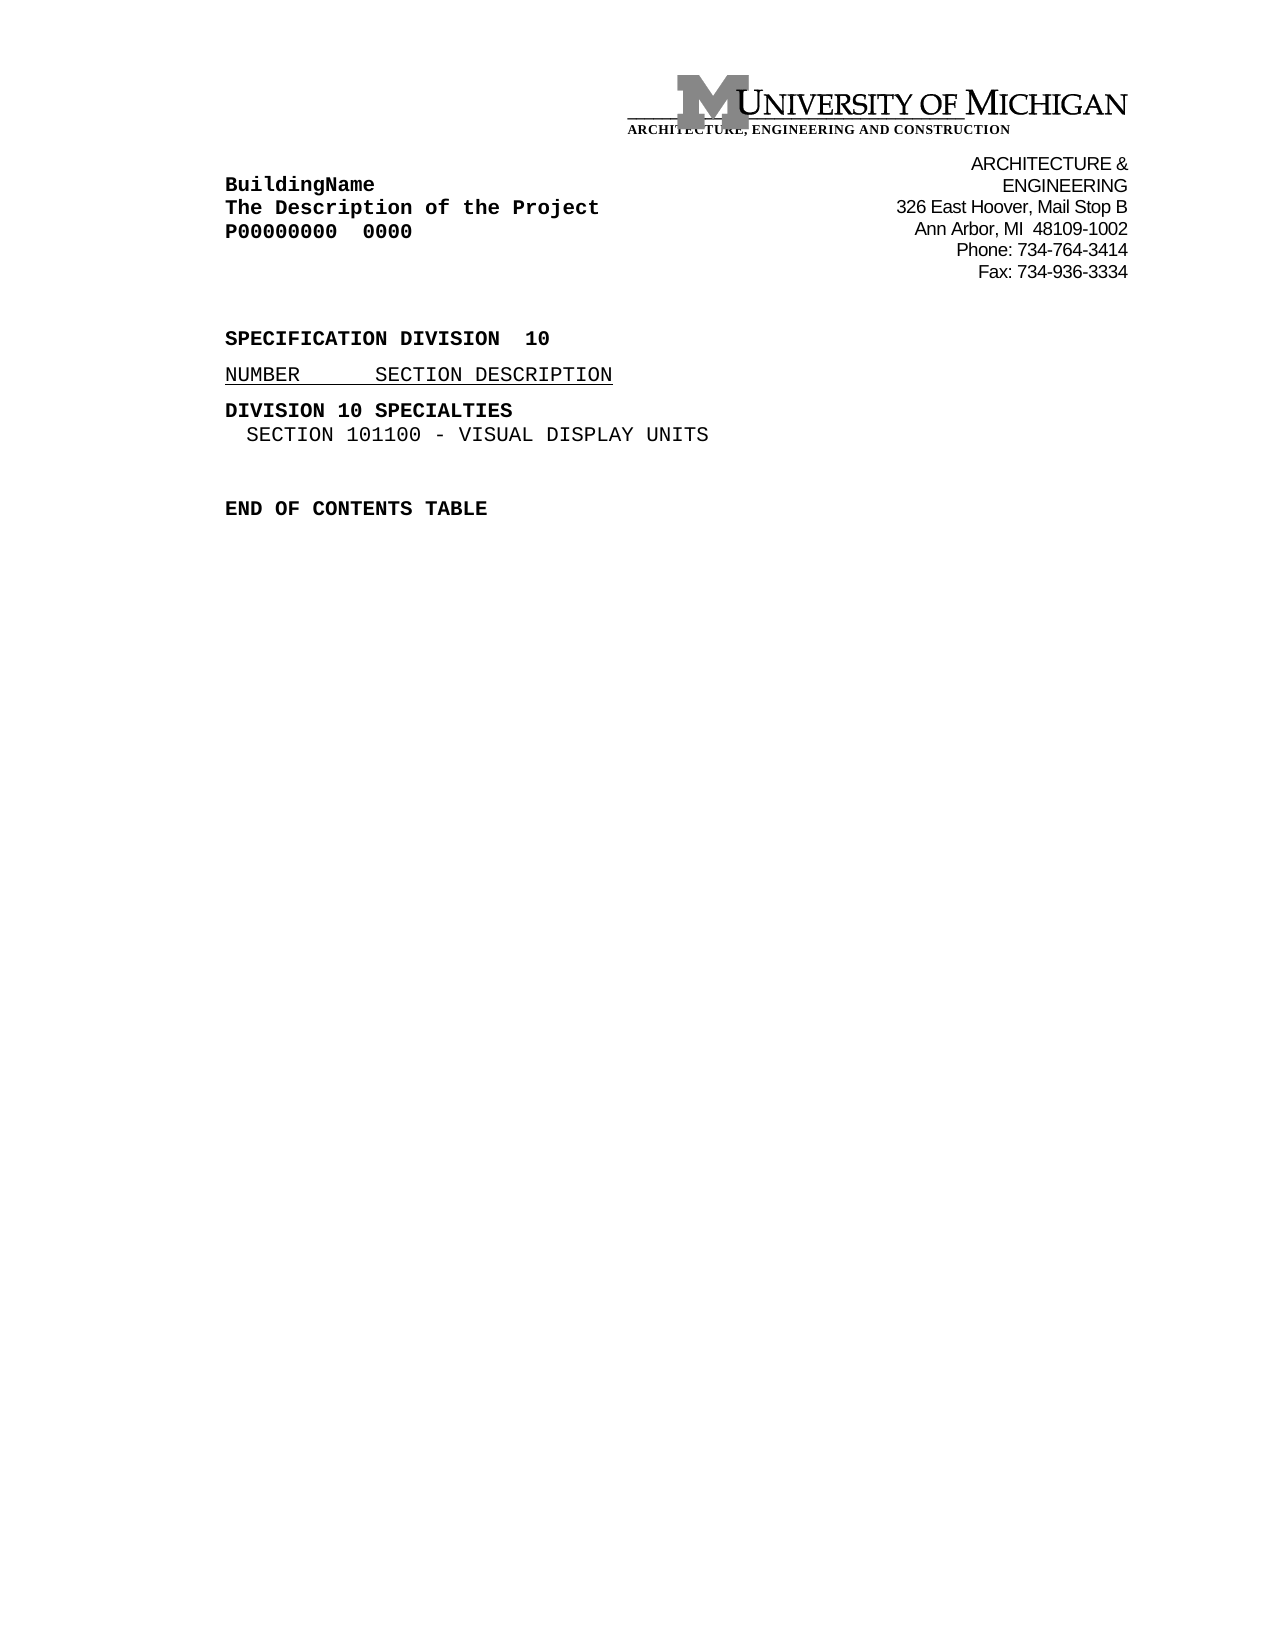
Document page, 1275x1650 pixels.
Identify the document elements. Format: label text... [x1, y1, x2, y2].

text NUMBER SECTION DESCRIPTION [225, 364, 1162, 388]
text SPECIFICATION DIVISION 10 [225, 328, 1162, 352]
text DIVISION 10 SPECIALTIES [225, 400, 1162, 424]
text DOCUMENTS [225, 257, 1162, 281]
text END OF CONTENTS TABLE [225, 498, 1162, 521]
text SECTION 101100 - VISUAL DISPLAY UNITS [246, 424, 1162, 448]
